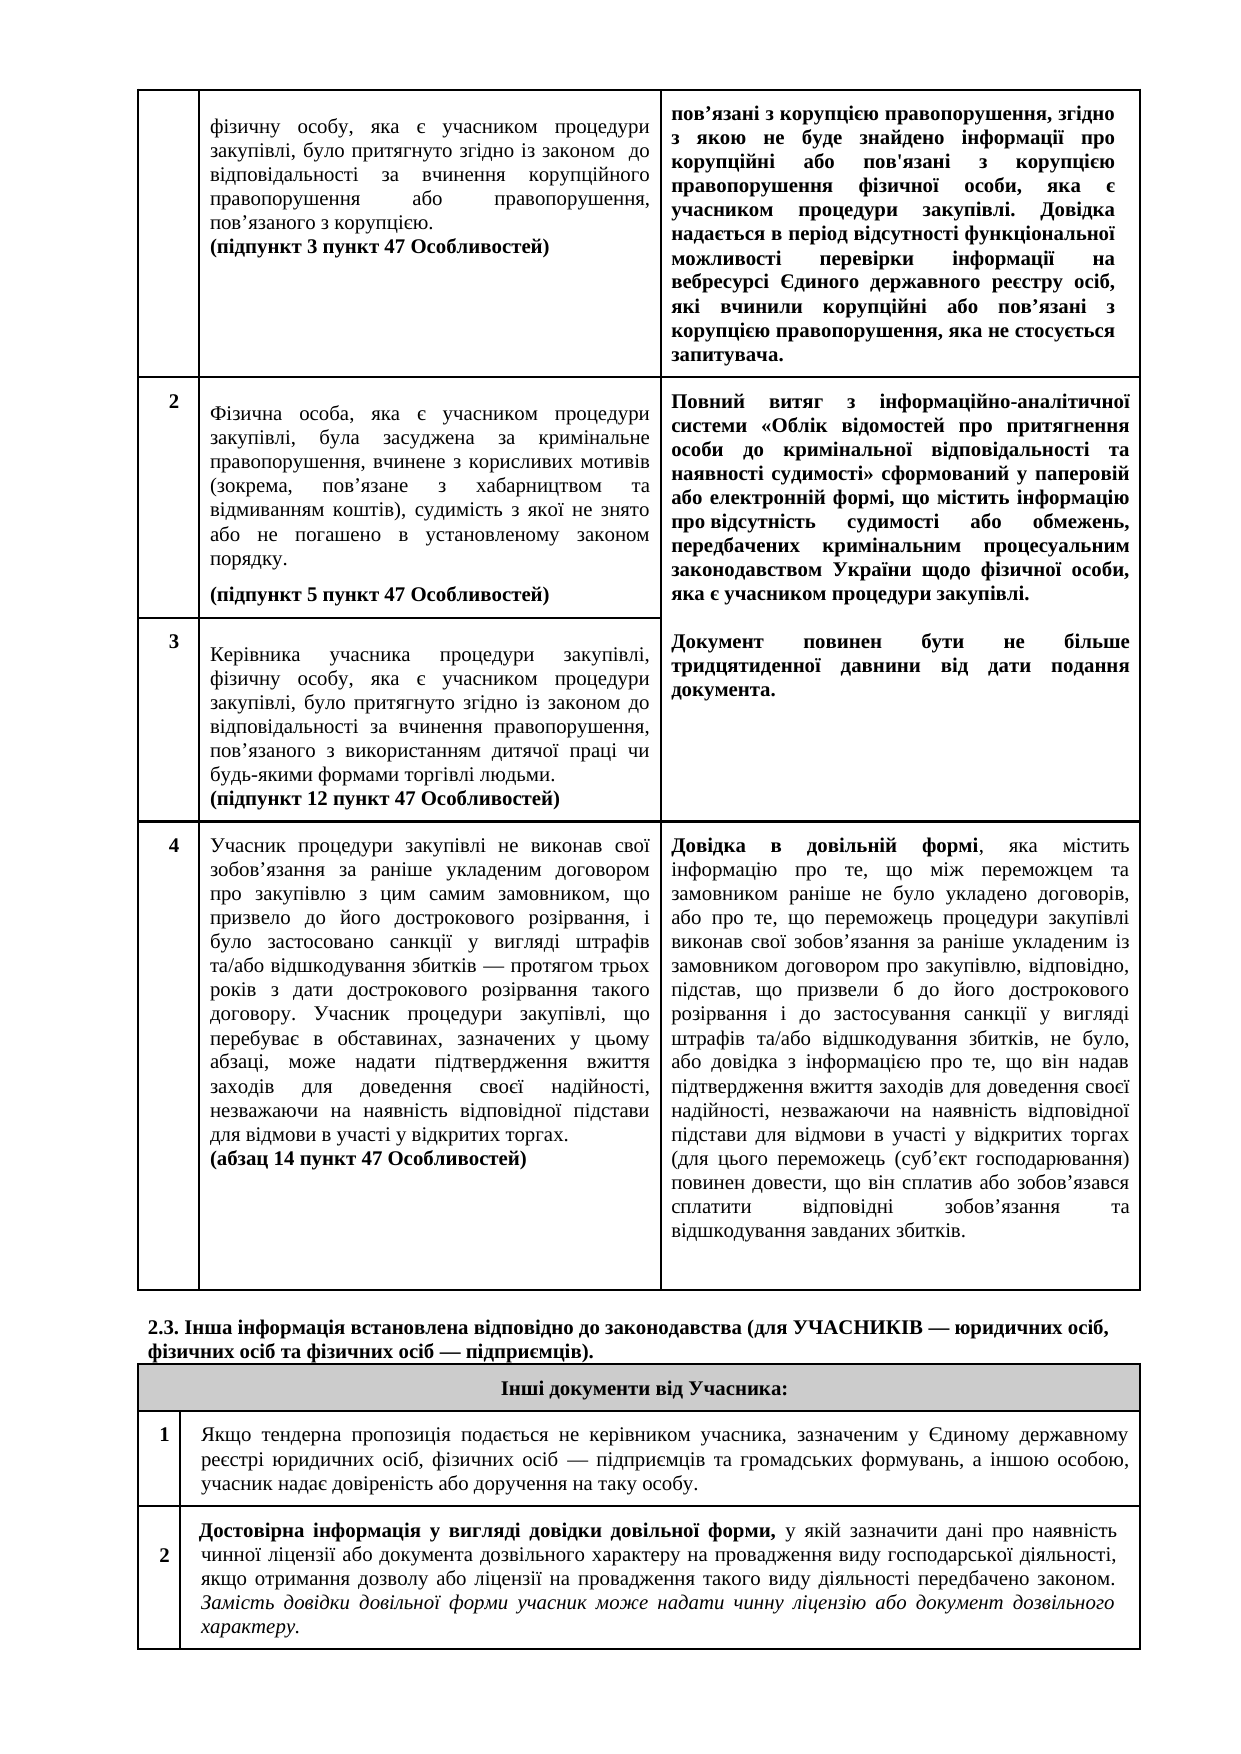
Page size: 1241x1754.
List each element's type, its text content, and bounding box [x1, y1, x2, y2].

table_cell 1 [139, 1412, 179, 1505]
table_header Інші документи від Учасника: [139, 1365, 1139, 1410]
table_cell 3 [139, 619, 198, 820]
table_cell Повний витяг з інформаційно-аналітичної системи «Облік відомостей про притягнення особи до кримінальної відповідальності та наявності судимості» сформований у паперовій або електронній формі, що містить інформацію про відсутність судимості або обмежень, передбачених кримінальним процесуальним законодавством України щодо фізичної особи, яка є учасником процедури закупівлі. Документ повинен бути не більше тридцятиденної давнини від дати подання документа. [662, 378, 1139, 820]
table_cell Достовірна інформація у вигляді довідки довільної форми, у якій зазначити дані про наявність чинної ліцензії або документа дозвільного характеру на провадження виду господарської діяльності, якщо отримання дозволу або ліцензії на провадження такого виду діяльності передбачено законом. Замість довідки довільної форми учасник може надати чинну ліцензію або документ дозвільного характеру. [181, 1507, 1139, 1648]
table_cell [662, 91, 1139, 376]
text 2.3. Інша інформація встановлена відповідно до законодавства (для УЧАСНИКІВ — юридичних осіб, фізичних осіб та фізичних осіб — підприємців). [148, 1315, 1152, 1363]
table_cell 2 [139, 1507, 179, 1648]
table_cell 4 [139, 823, 198, 1289]
table_cell 2 [139, 378, 198, 617]
table_cell Керівника учасника процедури закупівлі, фізичну особу, яка є учасником процедури закупівлі, було притягнуто згідно із законом до відповідальності за вчинення правопорушення, пов’язаного з використанням дитячої праці чи будь-якими формами торгівлі людьми. (підпункт 12 пункт 47 Особливостей) [200, 619, 660, 820]
table_cell 1 [139, 91, 198, 376]
table_cell Якщо тендерна пропозиція подається не керівником учасника, зазначеним у Єдиному державному реєстрі юридичних осіб, фізичних осіб — підприємців та громадських формувань, а іншою особою, учасник надає довіреність або доручення на таку особу. [181, 1412, 1139, 1505]
table_cell Довідка в довільній формі, яка містить інформацію про те, що між переможцем та замовником раніше не було укладено договорів, або про те, що переможець процедури закупівлі виконав свої зобов’язання за раніше укладеним із замовником договором про закупівлю, відповідно, підстав, що призвели б до його дострокового розірвання і до застосування санкції у вигляді штрафів та/або відшкодування збитків, не було, або довідка з інформацією про те, що він надав підтвердження вжиття заходів для доведення своєї надійності, незважаючи на наявність відповідної підстави для відмови в участі у відкритих торгах (для цього переможець (суб’єкт господарювання) повинен довести, що він сплатив або зобов’язався сплатити відповідні зобов’язання та відшкодування завданих збитків. [662, 823, 1139, 1289]
table_cell Учасник процедури закупівлі не виконав свої зобов’язання за раніше укладеним договором про закупівлю з цим самим замовником, що призвело до його дострокового розірвання, і було застосовано санкції у вигляді штрафів та/або відшкодування збитків — протягом трьох років з дати дострокового розірвання такого договору. Учасник процедури закупівлі, що перебуває в обставинах, зазначених у цьому абзаці, може надати підтвердження вжиття заходів для доведення своєї надійності, незважаючи на наявність відповідної підстави для відмови в участі у відкритих торгах. (абзац 14 пункт 47 Особливостей) [200, 823, 660, 1289]
table_cell Фізична особа, яка є учасником процедури закупівлі, була засуджена за кримінальне правопорушення, вчинене з корисливих мотивів (зокрема, пов’язане з хабарництвом та відмиванням коштів), судимість з якої не знято або не погашено в установленому законом порядку. (підпункт 5 пункт 47 Особливостей) [200, 378, 660, 617]
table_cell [200, 91, 660, 376]
